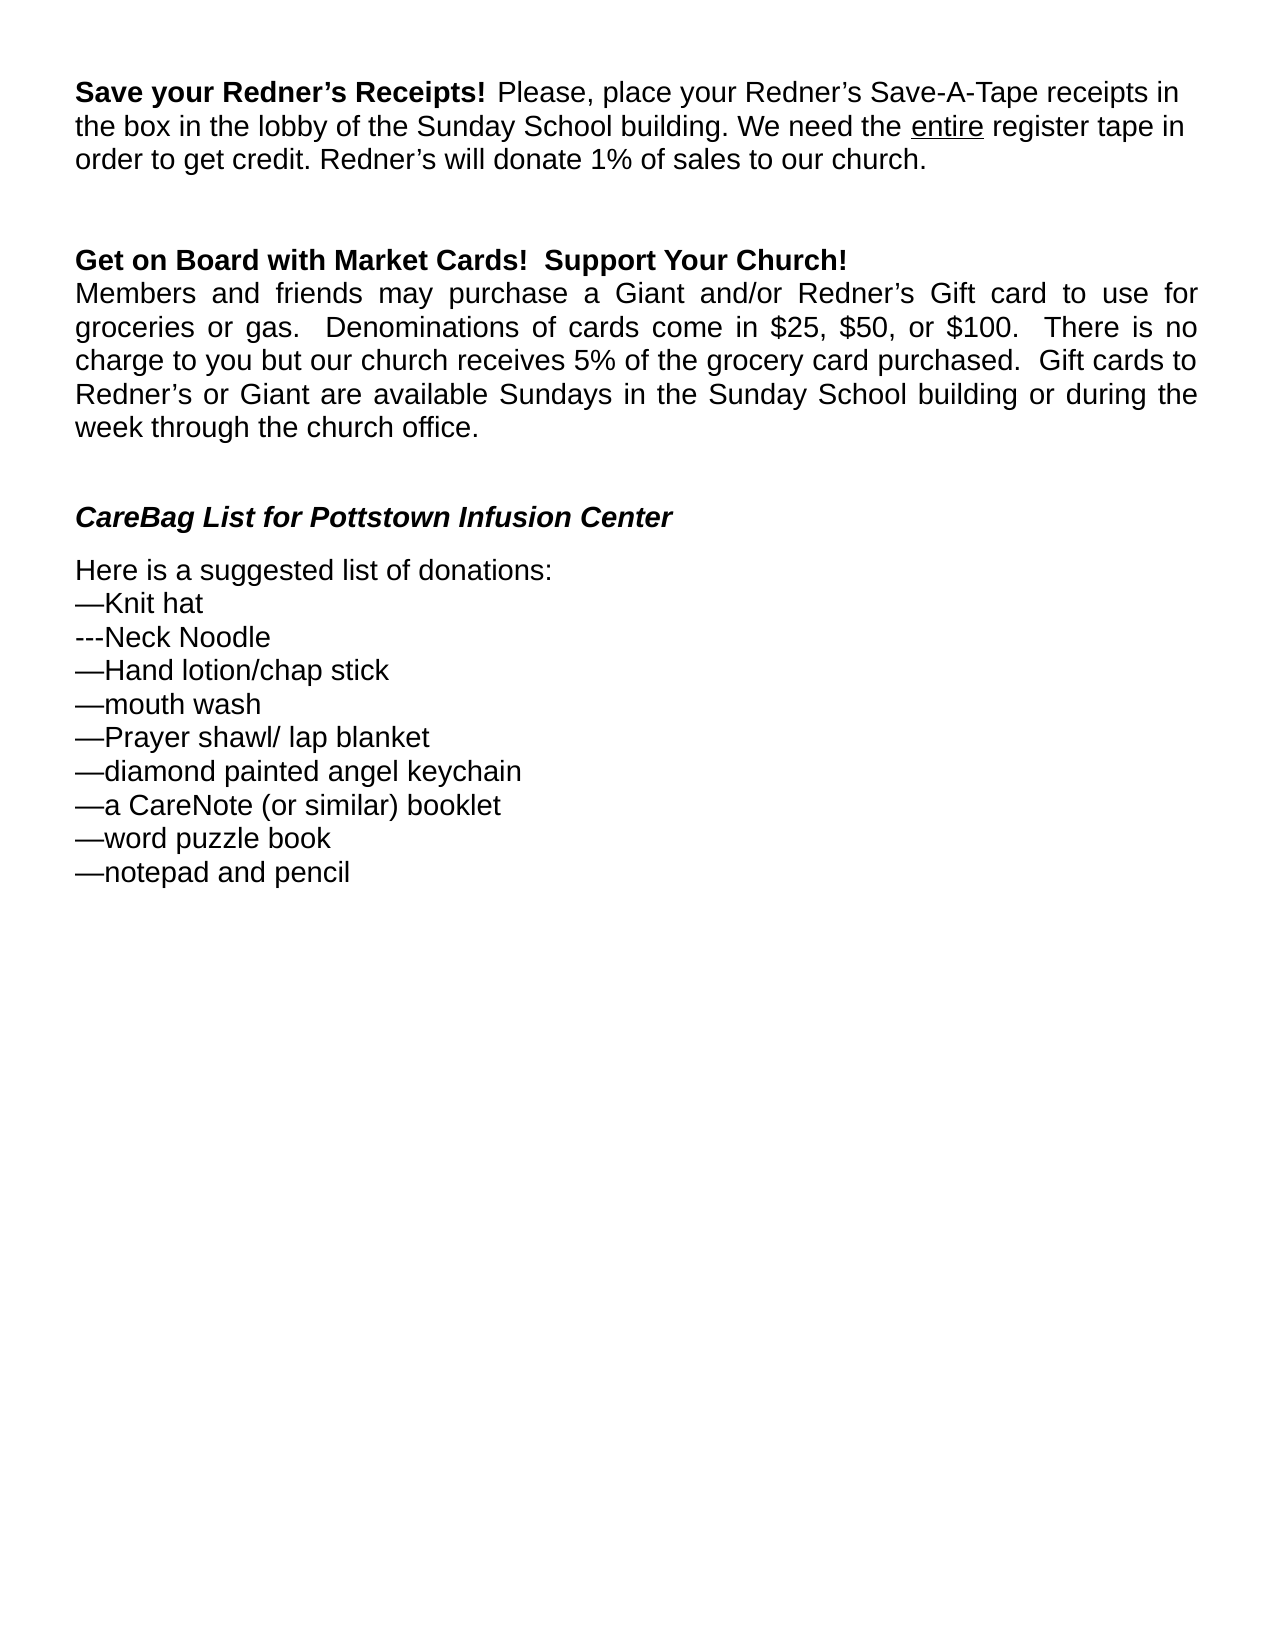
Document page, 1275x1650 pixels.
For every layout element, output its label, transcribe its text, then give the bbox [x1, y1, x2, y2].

text —Knit hat [75, 586, 1200, 620]
text —notepad and pencil [75, 855, 1200, 888]
text —word puzzle book [75, 821, 1200, 855]
text —Hand lotion/chap stick [75, 653, 1200, 687]
text —mouth wash [75, 687, 1200, 721]
text —a CareNote (or similar) booklet [75, 788, 1200, 821]
text Save your Redner’s Receipts! Please, place your Redner’s Save-A-Tape receipts in the box in the lobby of the Sunday School building. We need the entire register tape in order to get credit. Redner’s will donate 1% of sales to our church. [75, 75, 1200, 176]
text CareBag List for Pottstown Infusion Center [75, 500, 1200, 533]
text ---Neck Noodle [75, 620, 1200, 653]
text —Prayer shawl/ lap blanket [75, 721, 1200, 754]
text Here is a suggested list of donations: [75, 553, 1200, 586]
text Members and friends may purchase a Giant and/or Redner’s Gift card to use for groceries or gas. Denominations of cards come in $25, $50, or $100. There is no charge to you but our church receives 5% of the grocery card purchased. Gift cards to Redner’s or Giant are available Sundays in the Sunday School building or during the week through the church office. [75, 276, 1200, 444]
text —diamond painted angel keychain [75, 754, 1200, 788]
text Get on Board with Market Cards! Support Your Church! [75, 243, 1200, 276]
